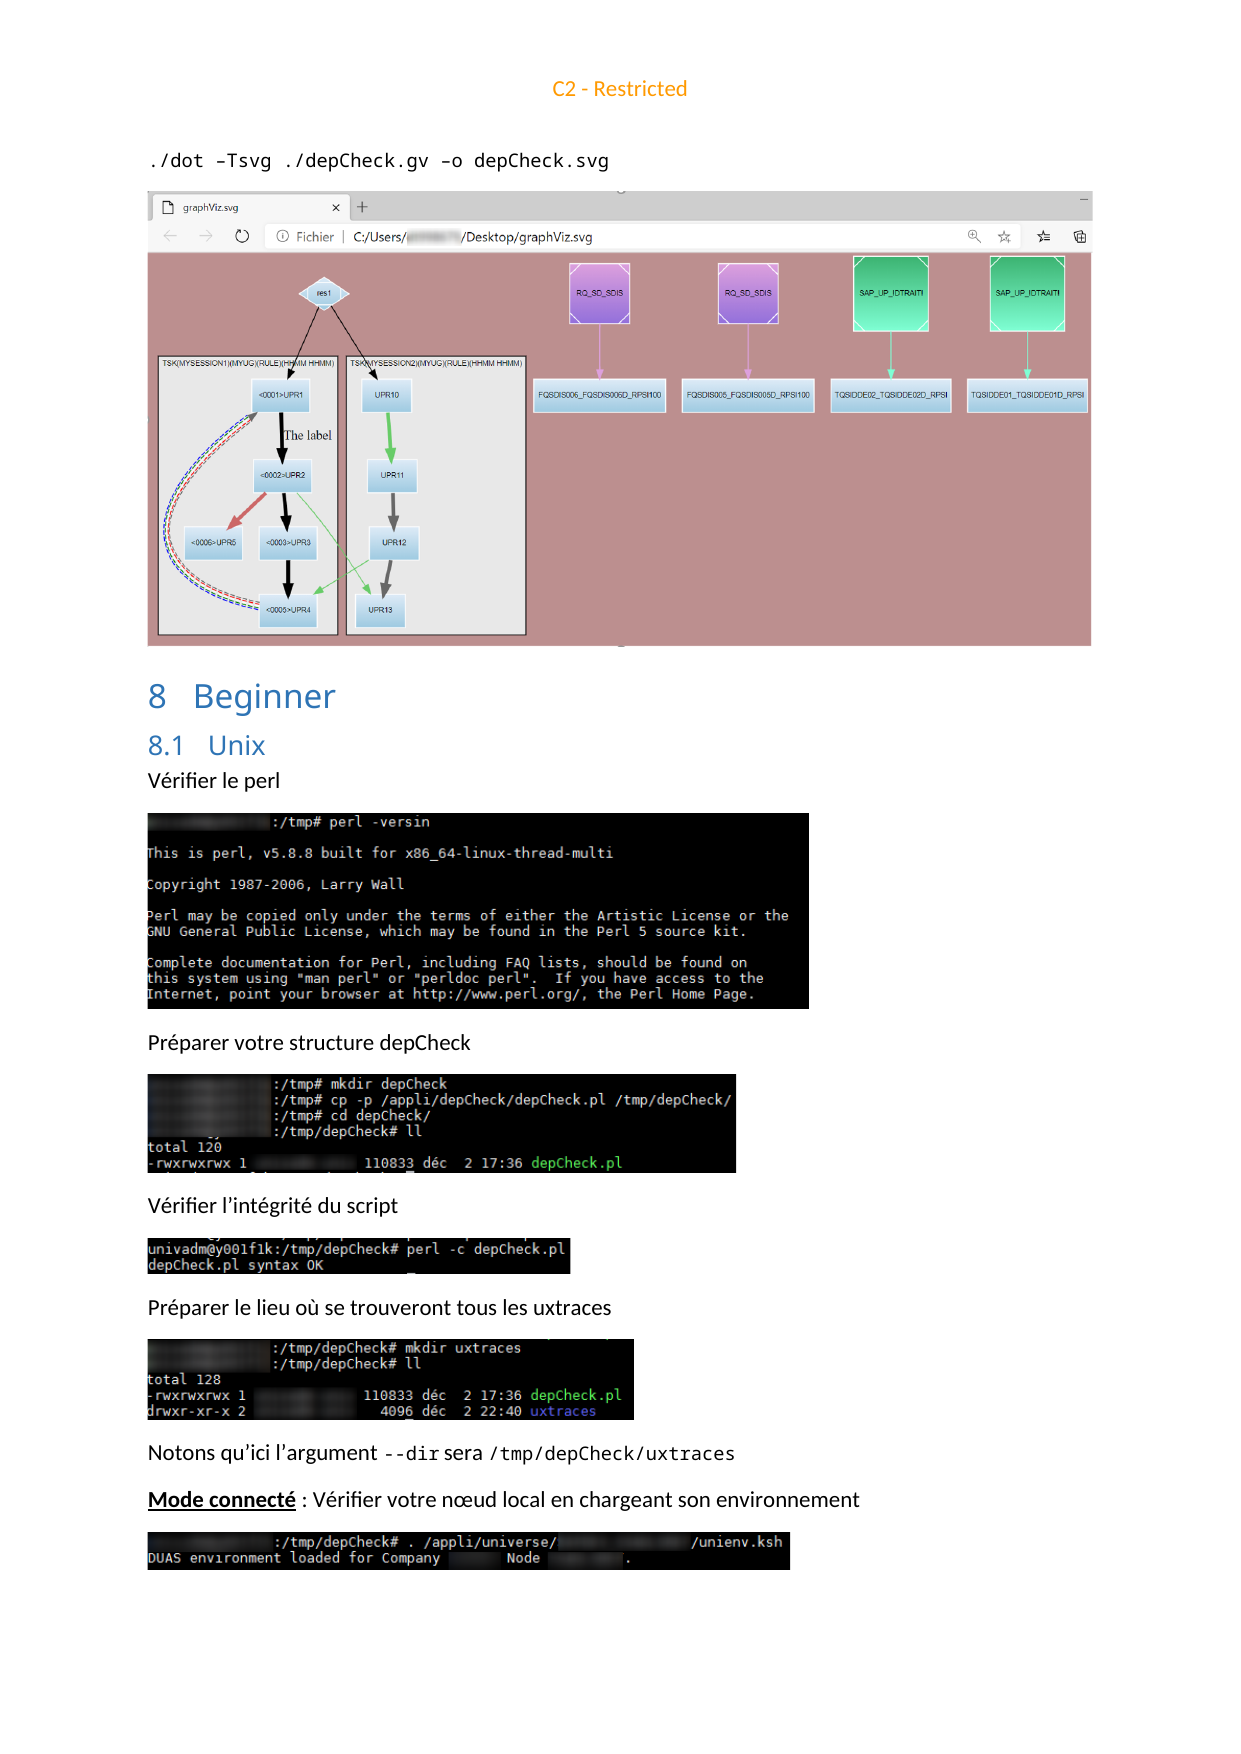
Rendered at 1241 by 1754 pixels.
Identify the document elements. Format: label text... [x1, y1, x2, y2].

text ./dot –Tsvg ./depCheck.gv –o depCheck.svg [148, 148, 1093, 173]
text Vérifier le perl [148, 766, 1093, 794]
picture [147, 1074, 737, 1173]
picture [147, 191, 1093, 647]
text Préparer le lieu où se trouveront tous les uxtraces [148, 1293, 1093, 1321]
text Préparer votre structure depCheck [148, 1028, 1093, 1056]
picture [147, 1532, 791, 1570]
subtitle Unix [148, 726, 1093, 763]
picture [147, 813, 809, 1009]
subtitle Beginner [148, 673, 1093, 719]
picture [147, 1339, 634, 1420]
text Vérifier l’intégrité du script [148, 1191, 1093, 1219]
picture [147, 1238, 571, 1274]
text Notons qu’ici l’argument --dir sera /tmp/depCheck/uxtraces [148, 1438, 1093, 1467]
text Mode connecté : Vérifier votre nœud local en chargeant son environnement [148, 1485, 1093, 1513]
